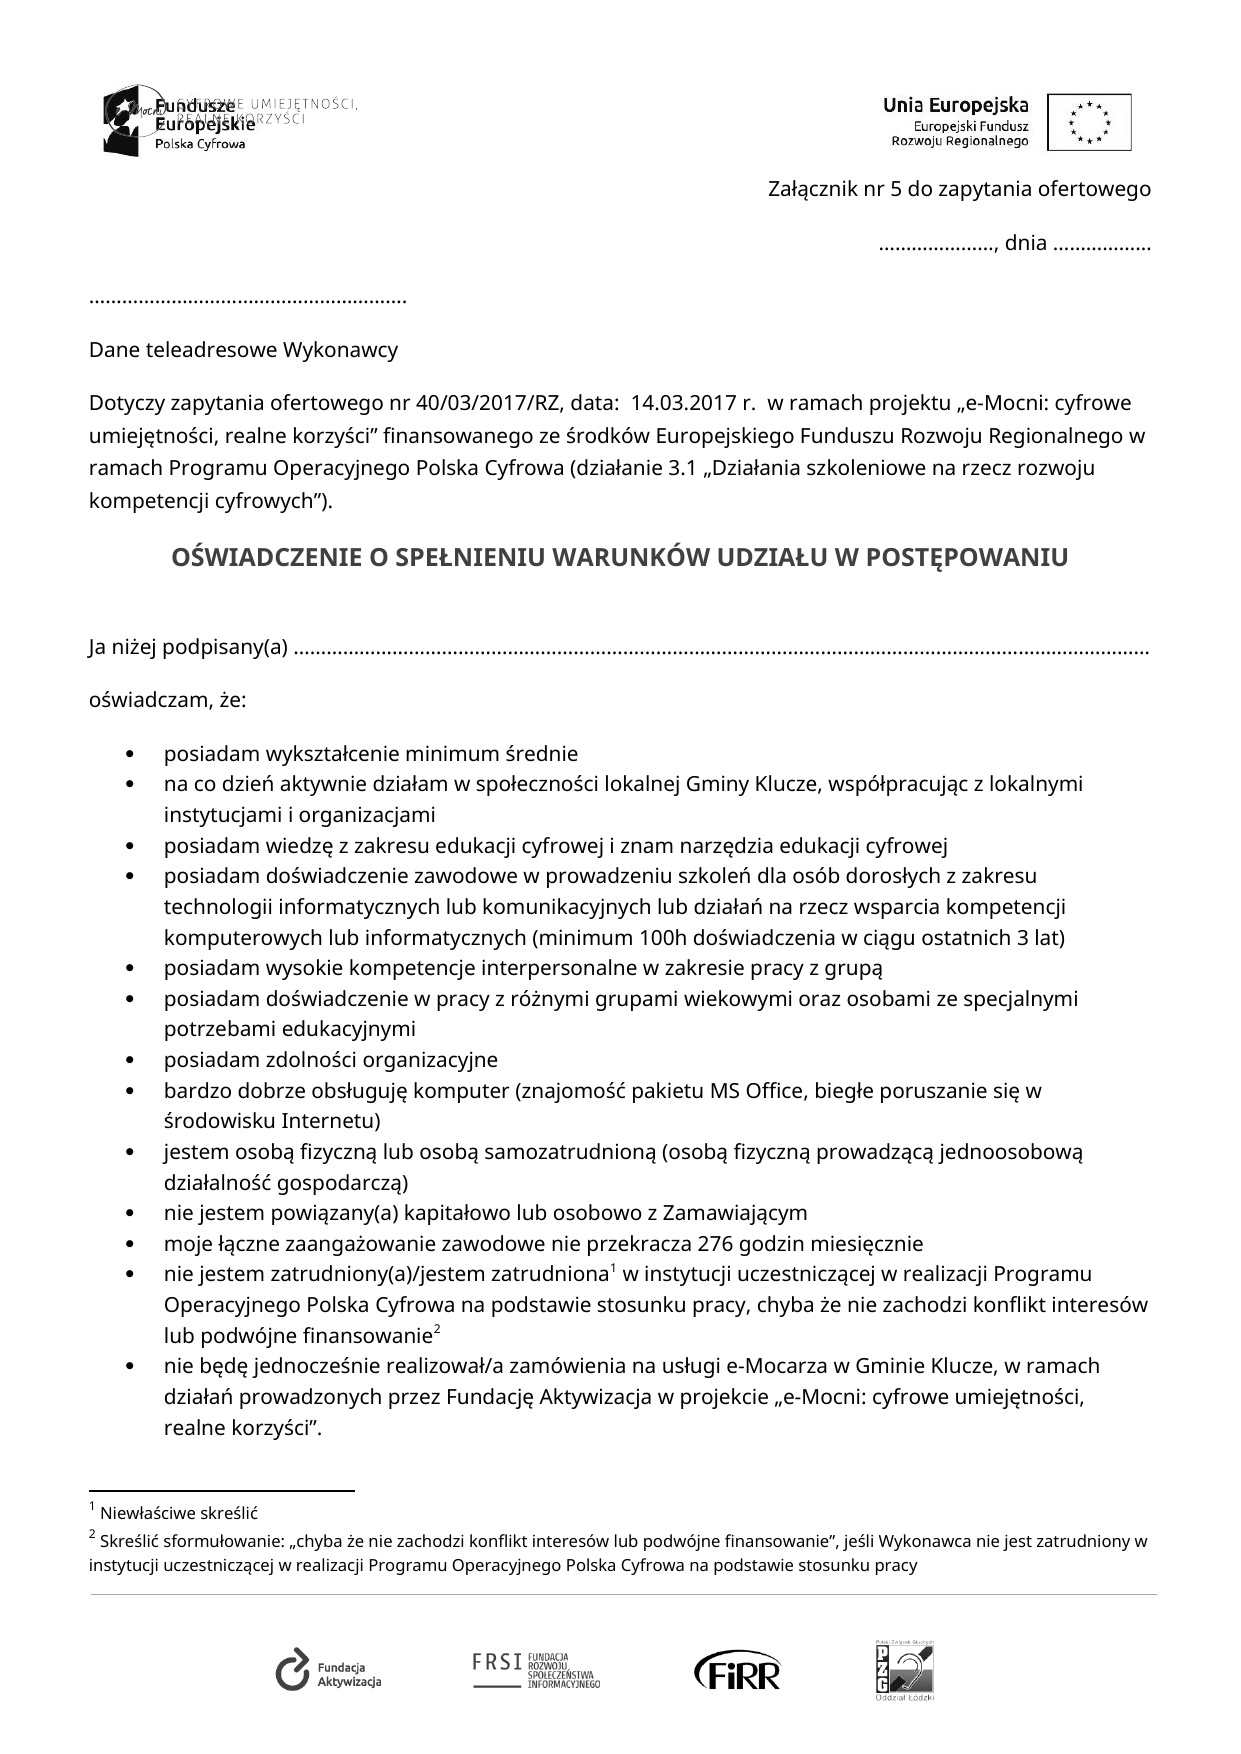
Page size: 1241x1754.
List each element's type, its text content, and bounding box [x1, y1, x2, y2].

text …………………, dnia ……………… [89, 228, 1152, 256]
text …………………………………………………. [89, 281, 1152, 310]
text Załącznik nr 5 do zapytania ofertowego [89, 102, 1152, 203]
subtitle OŚWIADCZENIE O SPEŁNIENIU WARUNKÓW UDZIAŁU W POSTĘPOWANIU [89, 539, 1152, 573]
list posiadam zdolności organizacyjne [126, 1045, 1152, 1074]
text oświadczam, że: [89, 686, 1152, 714]
list jestem osobą fizyczną lub osobą samozatrudnioną (osobą fizyczną prowadzącą jednoosobową działalność gospodarczą) [126, 1137, 1152, 1196]
list bardzo dobrze obsługuję komputer (znajomość pakietu MS Office, biegłe poruszanie się w środowisku Internetu) [126, 1076, 1152, 1135]
list nie będę jednocześnie realizował/a zamówienia na usługi e-Mocarza w Gminie Klucze, w ramach działań prowadzonych przez Fundację Aktywizacja w projekcie „e-Mocni: cyfrowe umiejętności, realne korzyści”. [126, 1351, 1152, 1441]
text Dotyczy zapytania ofertowego nr 40/03/2017/RZ, data: 14.03.2017 r. w ramach projektu „e-Mocni: cyfrowe umiejętności, realne korzyści” finansowanego ze środków Europejskiego Funduszu Rozwoju Regionalnego w ramach Programu Operacyjnego Polska Cyfrowa (działanie 3.1 „Działania szkoleniowe na rzecz rozwoju kompetencji cyfrowych”). [89, 388, 1152, 514]
list posiadam doświadczenie zawodowe w prowadzeniu szkoleń dla osób dorosłych z zakresu technologii informatycznych lub komunikacyjnych lub działań na rzecz wsparcia kompetencji komputerowych lub informatycznych (minimum 100h doświadczenia w ciągu ostatnich 3 lat) [126, 861, 1152, 951]
list posiadam wysokie kompetencje interpersonalne w zakresie pracy z grupą [126, 953, 1152, 982]
list moje łączne zaangażowanie zawodowe nie przekracza 276 godzin miesięcznie [126, 1229, 1152, 1257]
picture [194, 1625, 1018, 1719]
text Dane teleadresowe Wykonawcy [89, 335, 1152, 363]
list posiadam wykształcenie minimum średnie [126, 739, 1152, 767]
text Ja niżej podpisany(a) ………………………………………………………………………………………………………………………………………… [89, 632, 1152, 661]
list nie jestem powiązany(a) kapitałowo lub osobowo z Zamawiającym [126, 1198, 1152, 1227]
picture [103, 81, 364, 102]
list posiadam doświadczenie w pracy z różnymi grupami wiekowymi oraz osobami ze specjalnymi potrzebami edukacyjnymi [126, 984, 1152, 1043]
list nie jestem zatrudniony(a)/jestem zatrudniona w instytucji uczestniczącej w realizacji Programu Operacyjnego Polska Cyfrowa na podstawie stosunku pracy, chyba że nie zachodzi konflikt interesów lub podwójne finansowanie [126, 1259, 1152, 1349]
list na co dzień aktywnie działam w społeczności lokalnej Gminy Klucze, współpracując z lokalnymi instytucjami i organizacjami [126, 769, 1152, 829]
picture [841, 81, 1132, 102]
list posiadam wiedzę z zakresu edukacji cyfrowej i znam narzędzia edukacji cyfrowej [126, 831, 1152, 859]
